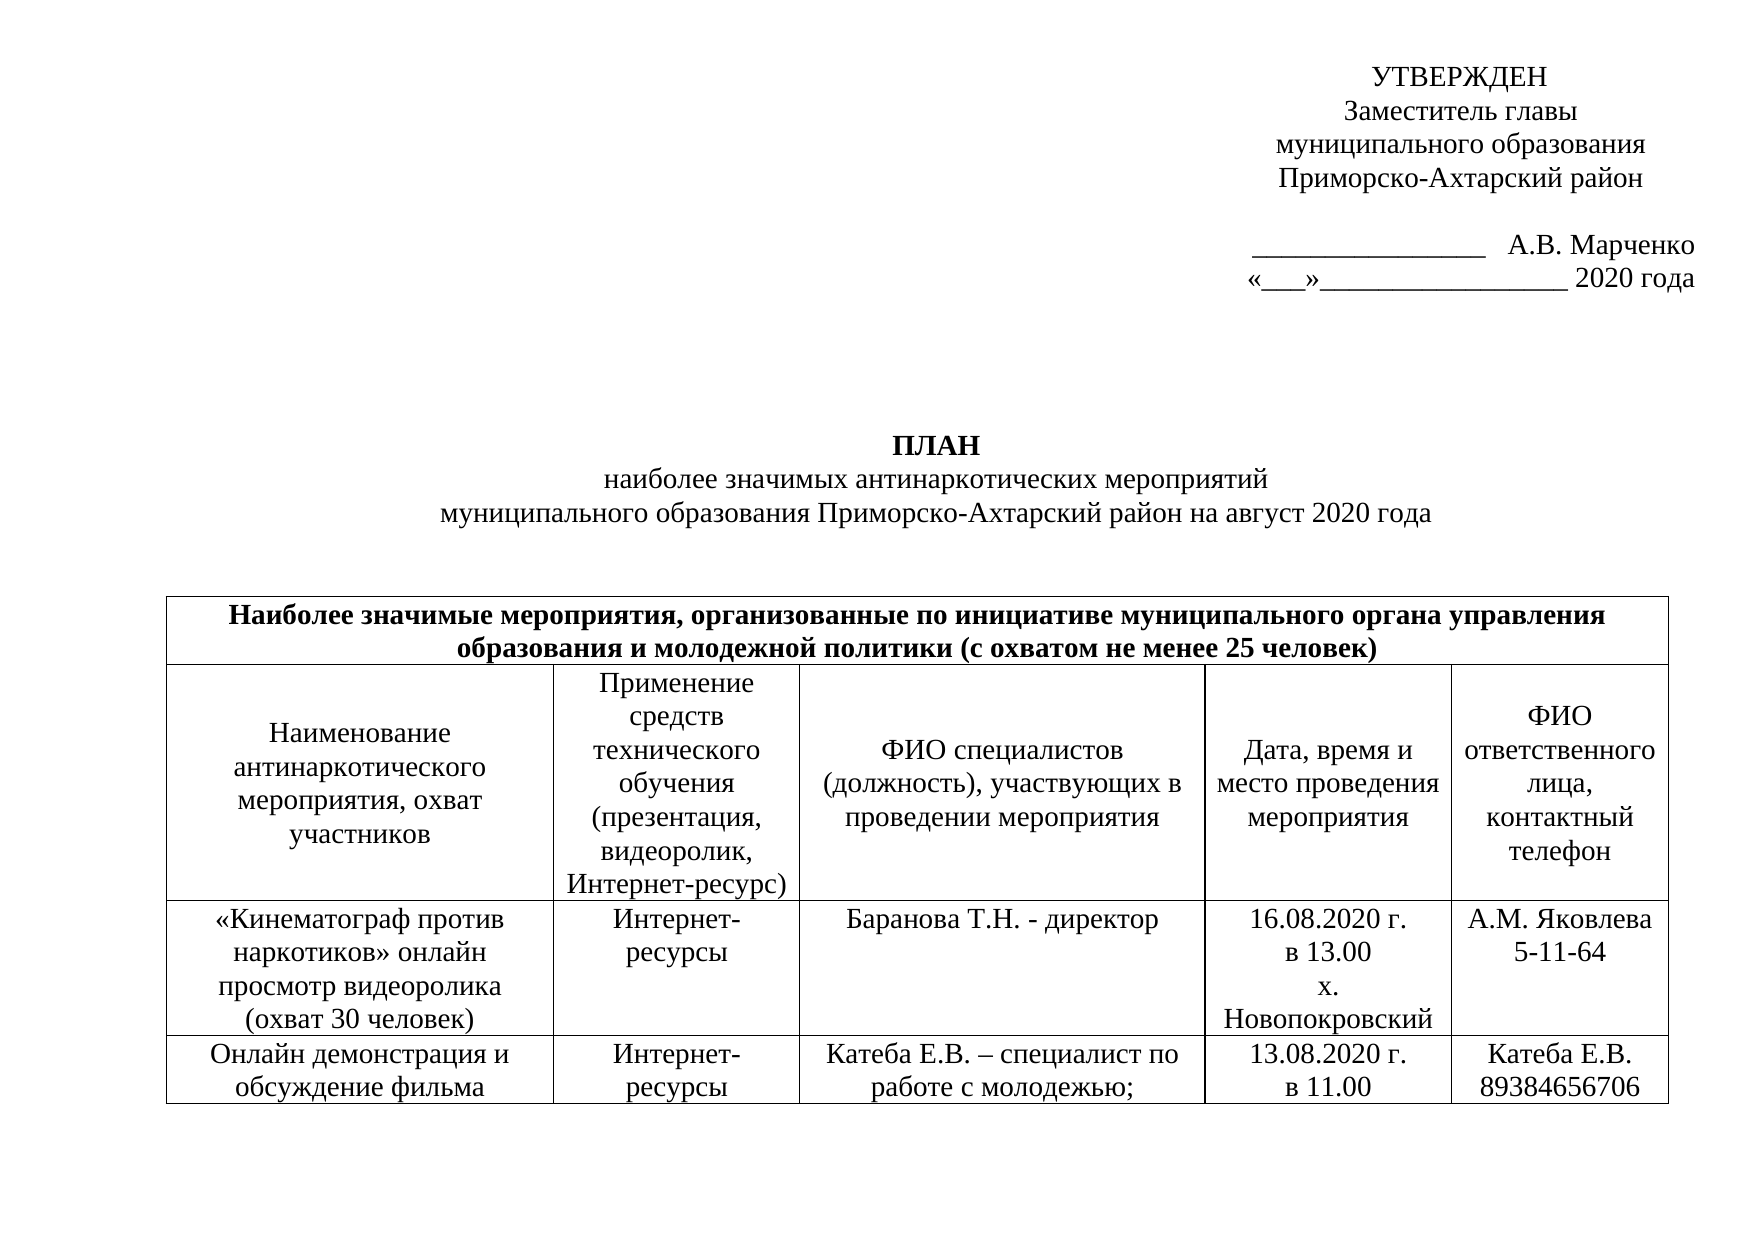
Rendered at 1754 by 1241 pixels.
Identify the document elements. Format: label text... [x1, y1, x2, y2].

text ________________ А.В. Марченко [177, 227, 1695, 260]
table_cell «Кинематограф против наркотиков» онлайн просмотр видеоролика (охват 30 человек) [167, 901, 553, 1035]
text «___»_________________ 2020 года [177, 260, 1695, 294]
text УТВЕРЖДЕН [1062, 59, 1695, 93]
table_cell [1206, 1036, 1451, 1103]
table_header Наиболее значимые мероприятия, организованные по инициативе муниципального органа управления образования и молодежной политики (с охватом не менее 25 человек) [167, 597, 1668, 664]
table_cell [800, 1036, 1204, 1103]
table_cell ФИО специалистов (должность), участвующих в проведении мероприятия [800, 665, 1204, 900]
table_cell Применение средств технического обучения (презентация, видеоролик, Интернет-ресурс) [554, 665, 799, 900]
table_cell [167, 1036, 553, 1103]
table_cell Интернет-ресурсы [554, 1036, 799, 1103]
text Приморско-Ахтарский район [1226, 160, 1695, 193]
text ПЛАН [177, 428, 1695, 462]
table_cell А.М. Яковлева 5-11-64 [1452, 901, 1668, 1035]
text наиболее значимых антинаркотических мероприятий [177, 462, 1695, 495]
table_cell Баранова Т.Н. - директор [800, 901, 1204, 1035]
text муниципального образования [1226, 126, 1695, 160]
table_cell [1452, 1036, 1668, 1103]
table_cell Наименование антинаркотического мероприятия, охват участников [167, 665, 553, 900]
text Заместитель главы [1226, 93, 1695, 126]
table_cell 16.08.2020 г. в 13.00 х. Новопокровский [1206, 901, 1451, 1035]
table_cell ФИО ответственного лица, контактный телефон [1452, 665, 1668, 900]
table_cell Дата, время и место проведения мероприятия [1206, 665, 1451, 900]
table_cell Интернет-ресурсы [554, 901, 799, 1035]
text муниципального образования Приморско-Ахтарский район на август 2020 года [177, 495, 1695, 529]
